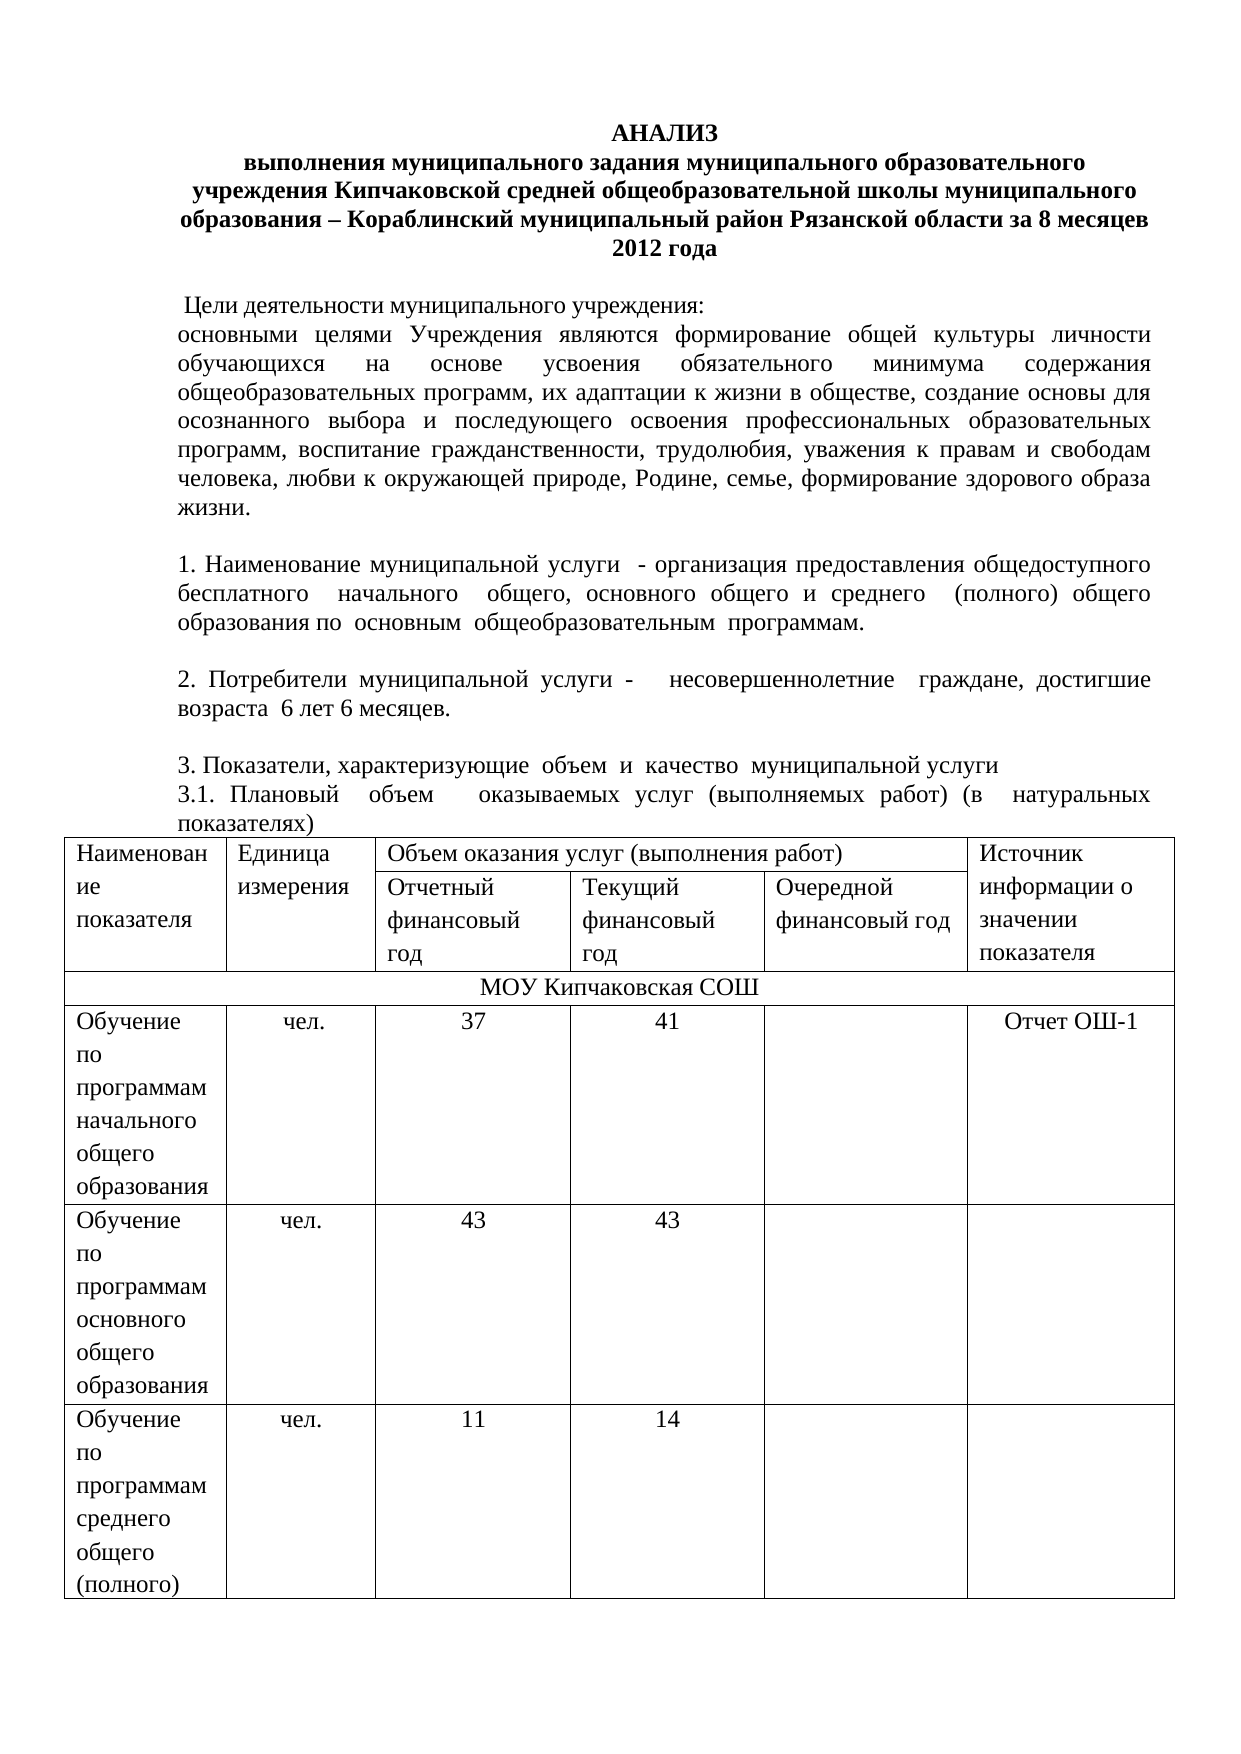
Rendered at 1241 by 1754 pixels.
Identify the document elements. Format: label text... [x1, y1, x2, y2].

text 3. Показатели, характеризующие объем и качество муниципальной услуги [177, 751, 1152, 779]
table_cell Обучение по программам основного общего образования [65, 1205, 226, 1403]
table_cell 43 [571, 1205, 764, 1403]
text основными целями Учреждения являются формирование общей культуры личности обучающихся на основе усвоения обязательного минимума содержания общеобразовательных программ, их адаптации к жизни в обществе, создание основы для осознанного выбора и последующего освоения профессиональных образовательных программ, воспитание гражданственности, трудолюбия, уважения к правам и свободам человека, любви к окружающей природе, Родине, семье, формирование здорового образа жизни. [177, 319, 1152, 521]
table_cell Текущий финансовый год [571, 872, 764, 971]
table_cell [65, 1405, 226, 1598]
table_cell Отчетный финансовый год [376, 872, 570, 971]
table_cell МОУ Кипчаковская СОШ [65, 972, 1174, 1005]
table_header Объем оказания услуг (выполнения работ) [376, 838, 967, 871]
table_header Источник информации о значении показателя [968, 838, 1174, 971]
text 1. Наименование муниципальной услуги - организация предоставления общедоступного бесплатного начального общего, основного общего и среднего (полного) общего образования по основным общеобразовательным программам. [177, 549, 1152, 636]
table_cell 11 [376, 1405, 570, 1598]
table_cell Очередной финансовый год [765, 872, 967, 971]
table_cell чел. [227, 1405, 375, 1598]
table_header Единица измерения [227, 838, 375, 971]
table_cell Отчет ОШ-1 [968, 1006, 1174, 1204]
table_cell 43 [376, 1205, 570, 1403]
text выполнения муниципального задания муниципального образовательного учреждения Кипчаковской средней общеобразовательной школы муниципального образования – Кораблинский муниципальный район Рязанской области за 8 месяцев 2012 года [177, 147, 1152, 262]
table_cell Обучение по программам начального общего образования [65, 1006, 226, 1204]
table_cell [968, 1405, 1174, 1598]
table_header Наименование показателя [65, 838, 226, 971]
text 3.1. Плановый объем оказываемых услуг (выполняемых работ) (в натуральных показателях) [177, 779, 1152, 837]
text 2. Потребители муниципальной услуги - несовершеннолетние граждане, достигшие возраста 6 лет 6 месяцев. [177, 664, 1152, 722]
table_cell 41 [571, 1006, 764, 1204]
table_cell [968, 1205, 1174, 1403]
table_cell 14 [571, 1405, 764, 1598]
table_cell [765, 1205, 967, 1403]
table_cell [765, 1405, 967, 1598]
text АНАЛИЗ [177, 118, 1152, 147]
table_cell чел. [227, 1205, 375, 1403]
table_cell 37 [376, 1006, 570, 1204]
table_cell чел. [227, 1006, 375, 1204]
text Цели деятельности муниципального учреждения: [177, 291, 1152, 319]
table_cell [765, 1006, 967, 1204]
